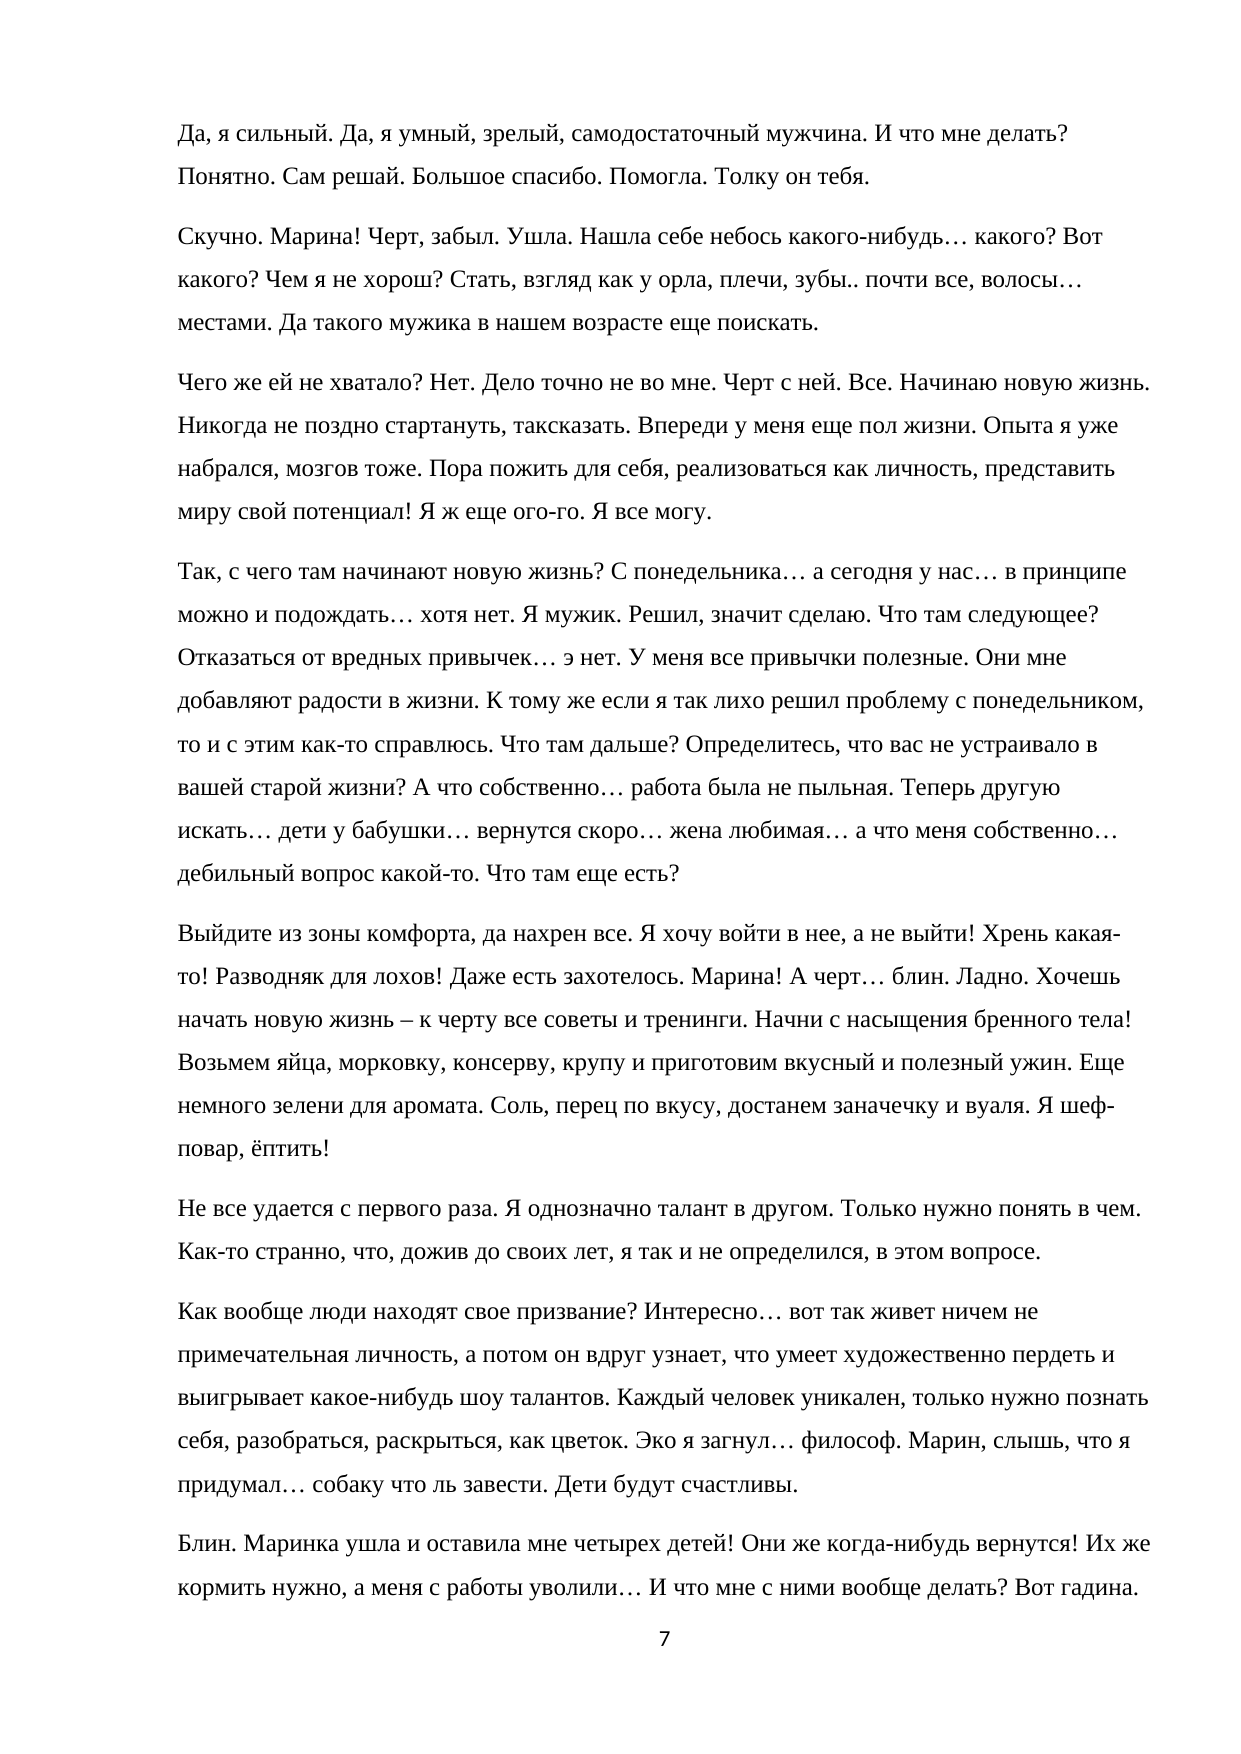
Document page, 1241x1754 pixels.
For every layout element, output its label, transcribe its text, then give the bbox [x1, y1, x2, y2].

text Не все удается с первого раза. Я однозначно талант в другом. Только нужно понять в чем. Как-то странно, что, дожив до своих лет, я так и не определился, в этом вопросе. [177, 1193, 1152, 1265]
text Так, с чего там начинают новую жизнь? С понедельника… а сегодня у нас… в принципе можно и подождать… хотя нет. Я мужик. Решил, значит сделаю. Что там следующее? Отказаться от вредных привычек… э нет. У меня все привычки полезные. Они мне добавляют радости в жизни. К тому же если я так лихо решил проблему с понедельником, то и с этим как-то справлюсь. Что там дальше? Определитесь, что вас не устраивало в вашей старой жизни? А что собственно… работа была не пыльная. Теперь другую искать… дети у бабушки… вернутся скоро… жена любимая… а что меня собственно… дебильный вопрос какой-то. Что там еще есть? [177, 556, 1152, 887]
text Как вообще люди находят свое призвание? Интересно… вот так живет ничем не примечательная личность, а потом он вдруг узнает, что умеет художественно пердеть и выигрывает какое-нибудь шоу талантов. Каждый человек уникален, только нужно познать себя, разобраться, раскрыться, как цветок. Эко я загнул… философ. Марин, слышь, что я придумал… собаку что ль завести. Дети будут счастливы. [177, 1296, 1152, 1497]
text Чего же ей не хватало? Нет. Дело точно не во мне. Черт с ней. Все. Начинаю новую жизнь. Никогда не поздно стартануть, таксказать. Впереди у меня еще пол жизни. Опыта я уже набрался, мозгов тоже. Пора пожить для себя, реализоваться как личность, представить миру свой потенциал! Я ж еще ого-го. Я все могу. [177, 367, 1152, 525]
text Выйдите из зоны комфорта, да нахрен все. Я хочу войти в нее, а не выйти! Хрень какая-то! Разводняк для лохов! Даже есть захотелось. Марина! А черт… блин. Ладно. Хочешь начать новую жизнь – к черту все советы и тренинги. Начни с насыщения бренного тела! Возьмем яйца, морковку, консерву, крупу и приготовим вкусный и полезный ужин. Еще немного зелени для аромата. Соль, перец по вкусу, достанем заначечку и вуаля. Я шеф-повар, ёптить! [177, 918, 1152, 1162]
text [177, 1528, 1152, 1600]
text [177, 118, 1152, 190]
text Скучно. Марина! Черт, забыл. Ушла. Нашла себе небось какого-нибудь… какого? Вот какого? Чем я не хорош? Стать, взгляд как у орла, плечи, зубы.. почти все, волосы… местами. Да такого мужика в нашем возрасте еще поискать. [177, 221, 1152, 336]
